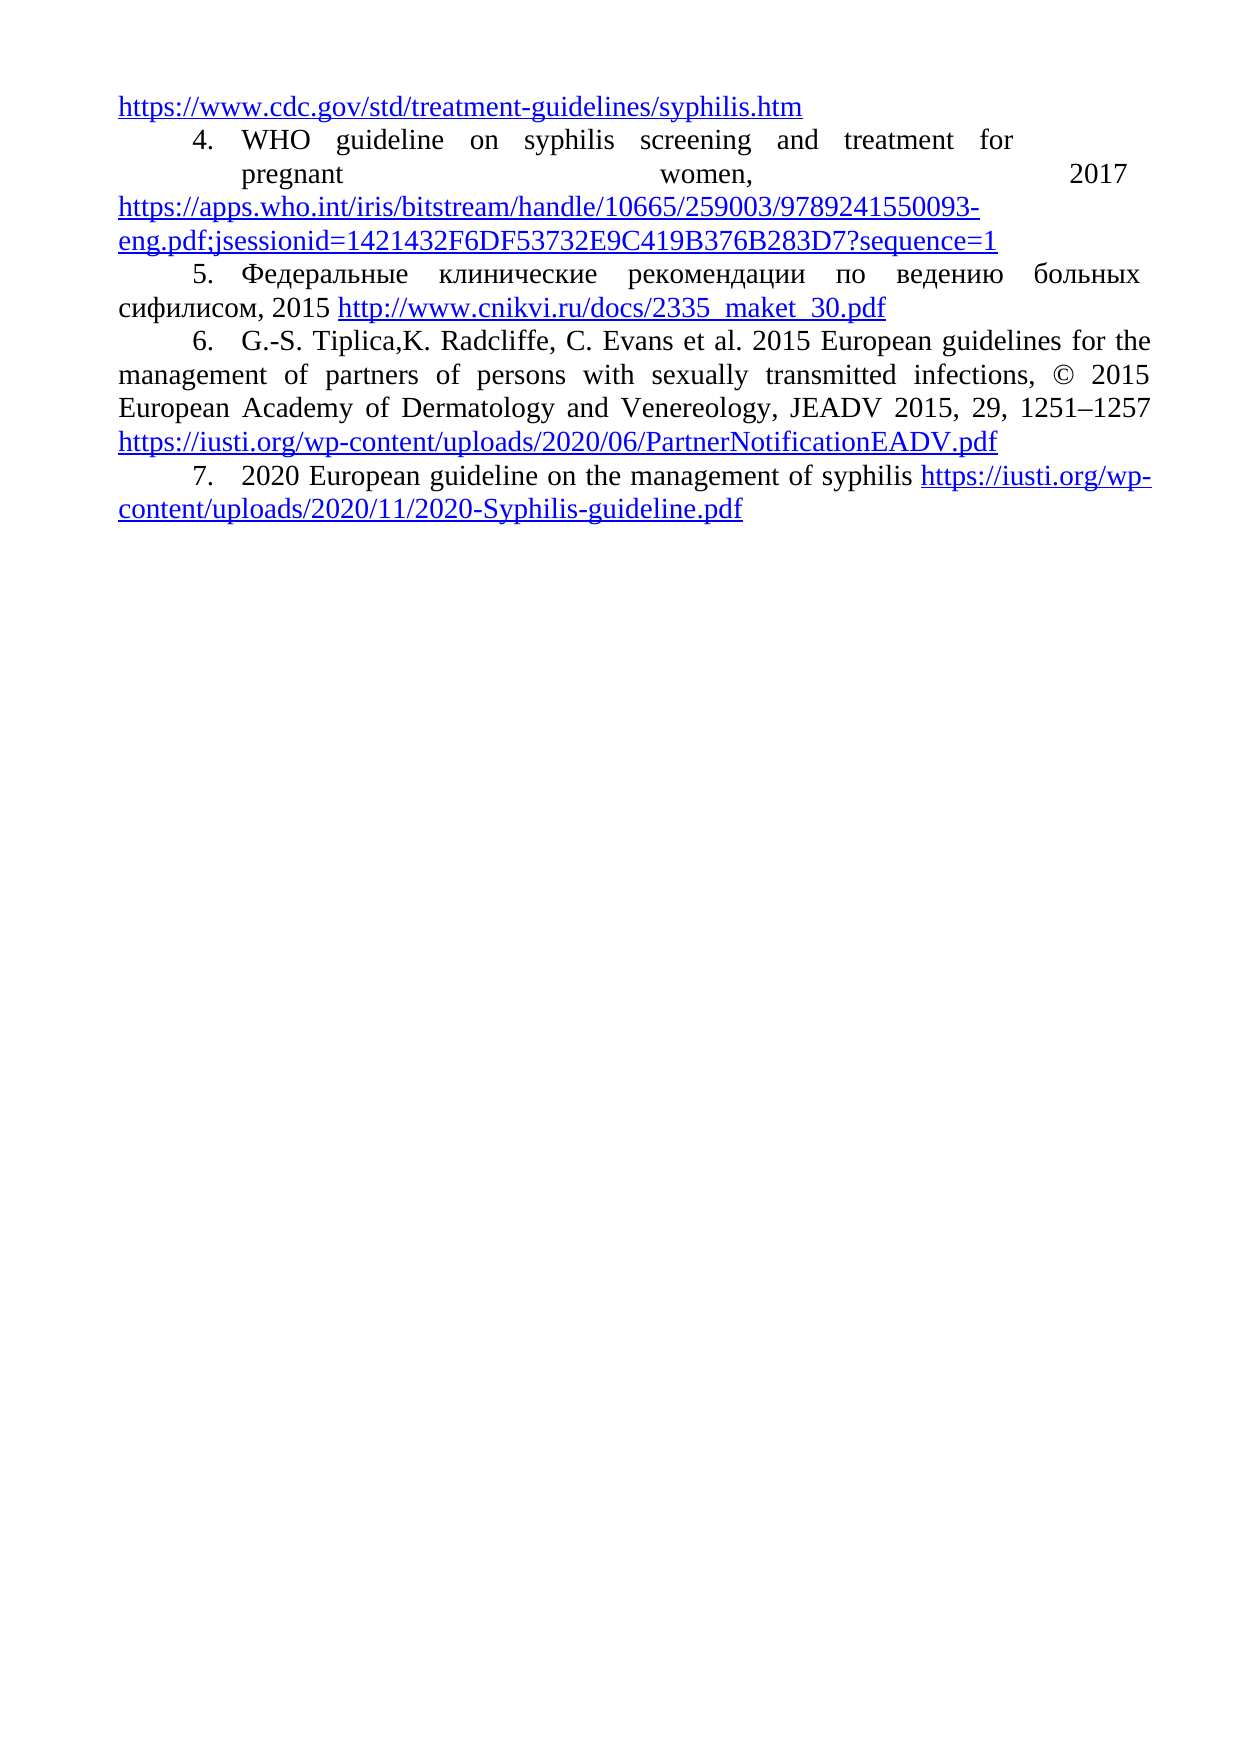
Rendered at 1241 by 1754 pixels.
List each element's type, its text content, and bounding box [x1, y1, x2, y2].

list G.-S. Tiplica,K. Radcliffe, C. Evans et al. 2015 European guidelines for the management of partners of persons with sexually transmitted infections, © 2015 European Academy of Dermatology and Venereology, JEADV 2015, 29, 1251–1257 https://iusti.org/wp-content/uploads/2020/06/PartnerNotificationEADV.pdf [118, 323, 1152, 458]
list WHO guideline on syphilis screening and treatment for pregnant women, 2017 https://apps.who.int/iris/bitstream/handle/10665/259003/9789241550093- eng.pdf;jsessionid=1421432F6DF53732E9C419B376B283D7?sequence=1 [118, 122, 1128, 256]
list 2020 European guideline on the management of syphilis https://iusti.org/wp-content/uploads/2020/11/2020-Syphilis-guideline.pdf [118, 458, 1152, 525]
list Федеральные клинические рекомендации по ведению больных сифилисом, 2015 http://www.cnikvi.ru/docs/2335_maket_30.pdf [118, 256, 1152, 323]
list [118, 89, 1152, 122]
